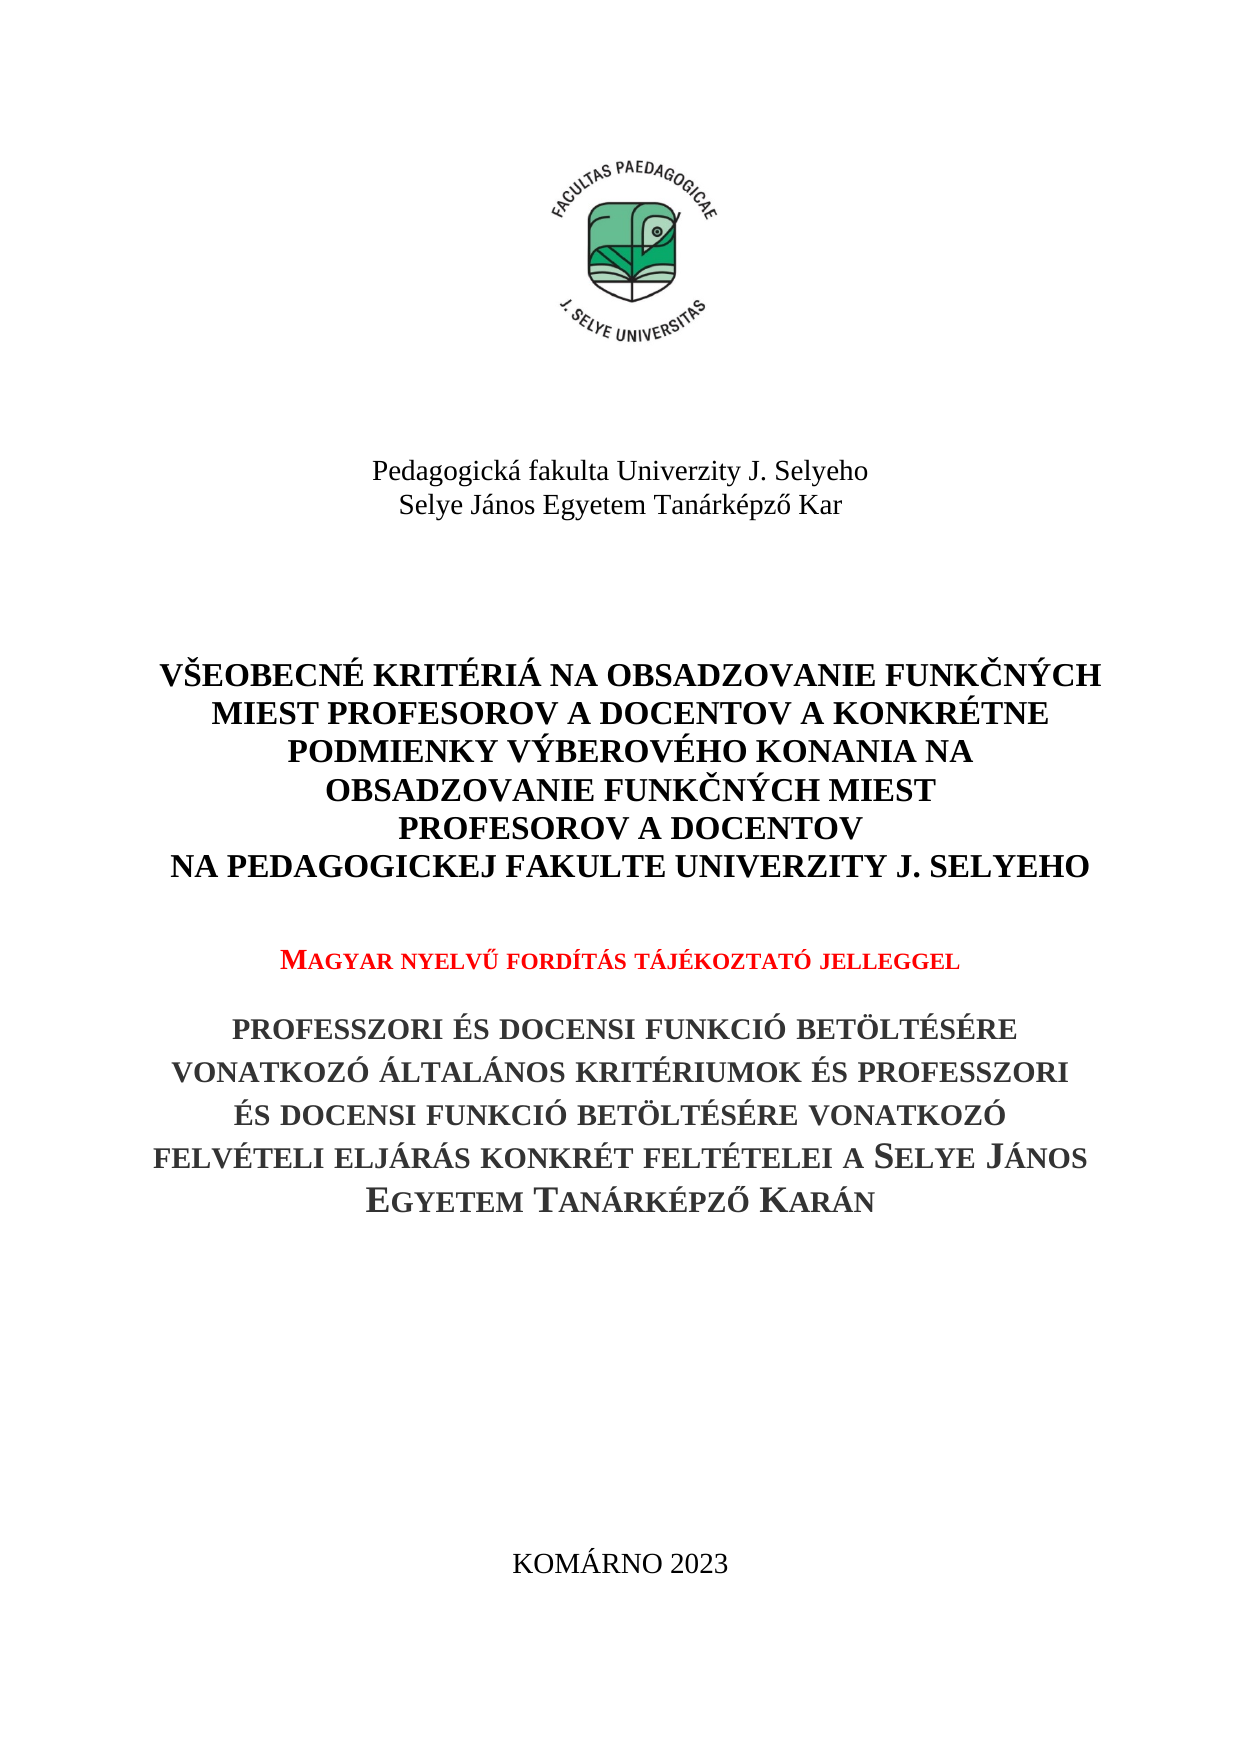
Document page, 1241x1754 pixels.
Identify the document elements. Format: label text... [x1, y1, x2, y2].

text professzori és docensi funkció betöltésére vonatkozó általános kritériumok és professzori és docensi funkció betöltésére vonatkozó felvételi eljárás konkrét feltételei a Selye János Egyetem Tanárképző Karán [150, 1004, 1090, 1220]
text NA PEDAGOGICKEJ FAKULTE UNIVERZITY J. SELYEHO [150, 846, 1111, 885]
text VŠEOBECNÉ KRITÉRIÁ NA OBSADZOVANIE FUNKČNÝCH MIEST PROFESOROV A DOCENTOV A KONKRÉTNE [150, 655, 1111, 731]
text PROFESOROV A DOCENTOV [150, 808, 1111, 846]
text Pedagogická fakulta Univerzity J. Selyeho [150, 453, 1090, 487]
picture [544, 154, 723, 348]
text PODMIENKY VÝBEROVÉHO KONANIA NA OBSADZOVANIE FUNKČNÝCH MIEST [150, 731, 1111, 808]
text KOMÁRNO 2023 [150, 1546, 1090, 1579]
text Selye János Egyetem Tanárképző Kar [150, 487, 1090, 521]
text Magyar nyelvű fordítás tájékoztató jelleggel [150, 942, 1090, 976]
